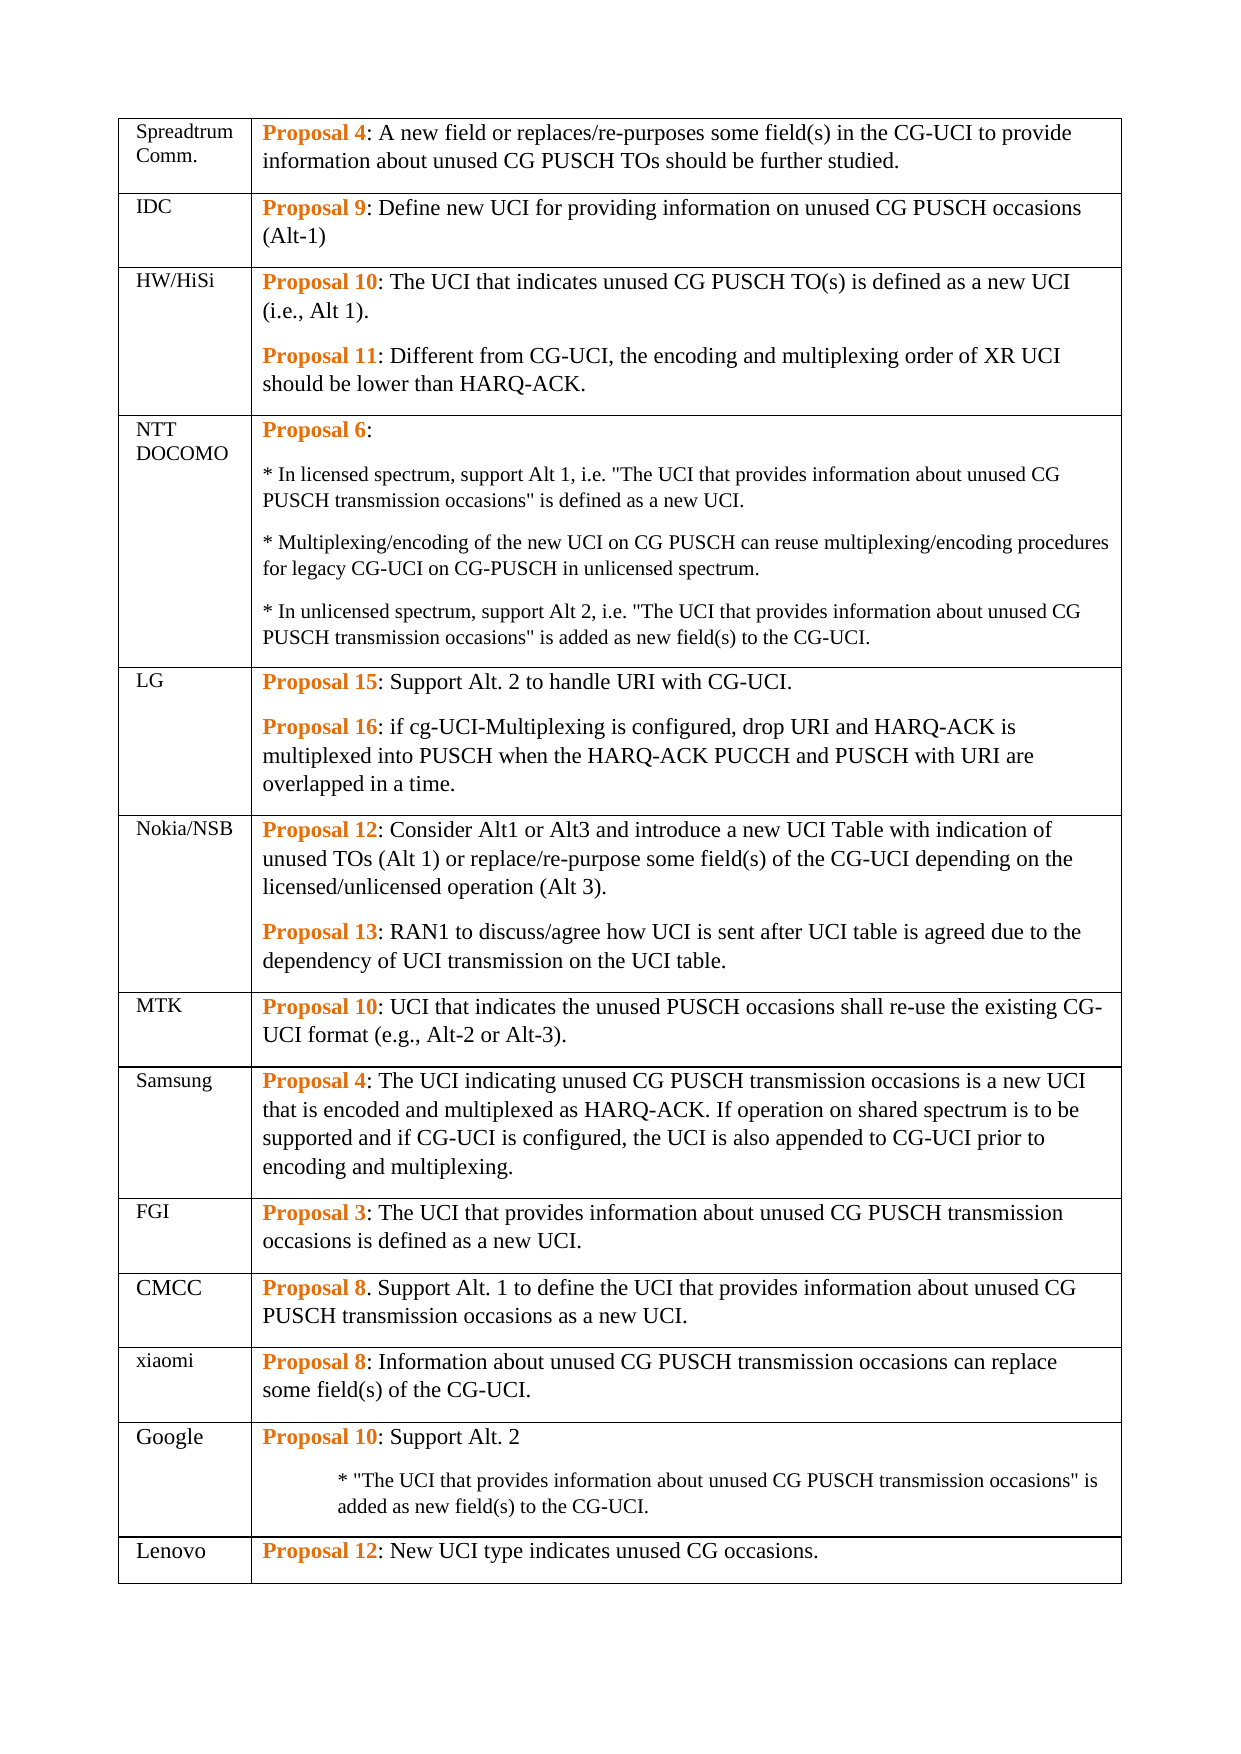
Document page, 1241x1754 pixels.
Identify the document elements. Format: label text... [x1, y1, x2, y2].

table_cell Lenovo [119, 1538, 251, 1582]
table_cell Nokia/NSB [119, 816, 251, 992]
table_cell HW/HiSi [119, 268, 251, 415]
table_cell Proposal 10: UCI that indicates the unused PUSCH occasions shall re-use the existing CG-UCI format (e.g., Alt-2 or Alt-3). [252, 993, 1121, 1066]
table_cell Proposal 9: Define new UCI for providing information on unused CG PUSCH occasions (Alt-1) [252, 194, 1121, 267]
table_cell MTK [119, 993, 251, 1066]
table_cell FGI [119, 1199, 251, 1272]
table_cell Samsung [119, 1068, 251, 1198]
table_cell CMCC [119, 1274, 251, 1347]
table_cell Proposal 4: The UCI indicating unused CG PUSCH transmission occasions is a new UCI that is encoded and multiplexed as HARQ-ACK. If operation on shared spectrum is to be supported and if CG-UCI is configured, the UCI is also appended to CG-UCI prior to encoding and multiplexing. [252, 1068, 1121, 1198]
table_cell IDC [119, 194, 251, 267]
table_cell Google [119, 1423, 251, 1536]
table_cell Proposal 15: Support Alt. 2 to handle URI with CG-UCI. Proposal 16: if cg-UCI-Multiplexing is configured, drop URI and HARQ-ACK is multiplexed into PUSCH when the HARQ-ACK PUCCH and PUSCH with URI are overlapped in a time. [252, 668, 1121, 815]
table_cell xiaomi [119, 1348, 251, 1422]
table_cell Spreadtrum Comm. [119, 119, 251, 193]
table_cell NTT DOCOMO [119, 416, 251, 667]
table_cell Proposal 8: Information about unused CG PUSCH transmission occasions can replace some field(s) of the CG-UCI. [252, 1348, 1121, 1422]
table_cell Proposal 10: Support Alt. 2 * "The UCI that provides information about unused CG PUSCH transmission occasions" is added as new field(s) to the CG-UCI. [252, 1423, 1121, 1536]
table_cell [252, 1538, 1121, 1582]
table_cell LG [119, 668, 251, 815]
table_cell Proposal 3: The UCI that provides information about unused CG PUSCH transmission occasions is defined as a new UCI. [252, 1199, 1121, 1272]
table_cell Proposal 8. Support Alt. 1 to define the UCI that provides information about unused CG PUSCH transmission occasions as a new UCI. [252, 1274, 1121, 1347]
table_cell Proposal 12: Consider Alt1 or Alt3 and introduce a new UCI Table with indication of unused TOs (Alt 1) or replace/re-purpose some field(s) of the CG-UCI depending on the licensed/unlicensed operation (Alt 3). Proposal 13: RAN1 to discuss/agree how UCI is sent after UCI table is agreed due to the dependency of UCI transmission on the UCI table. [252, 816, 1121, 992]
table_cell Proposal 6: * In licensed spectrum, support Alt 1, i.e. "The UCI that provides information about unused CG PUSCH transmission occasions" is defined as a new UCI. * Multiplexing/encoding of the new UCI on CG PUSCH can reuse multiplexing/encoding procedures for legacy CG-UCI on CG-PUSCH in unlicensed spectrum. * In unlicensed spectrum, support Alt 2, i.e. "The UCI that provides information about unused CG PUSCH transmission occasions" is added as new field(s) to the CG-UCI. [252, 416, 1121, 667]
table_cell Proposal 10: The UCI that indicates unused CG PUSCH TO(s) is defined as a new UCI (i.e., Alt 1). Proposal 11: Different from CG-UCI, the encoding and multiplexing order of XR UCI should be lower than HARQ-ACK. [252, 268, 1121, 415]
table_cell Proposal 4: A new field or replaces/re-purposes some field(s) in the CG-UCI to provide information about unused CG PUSCH TOs should be further studied. [252, 119, 1121, 193]
